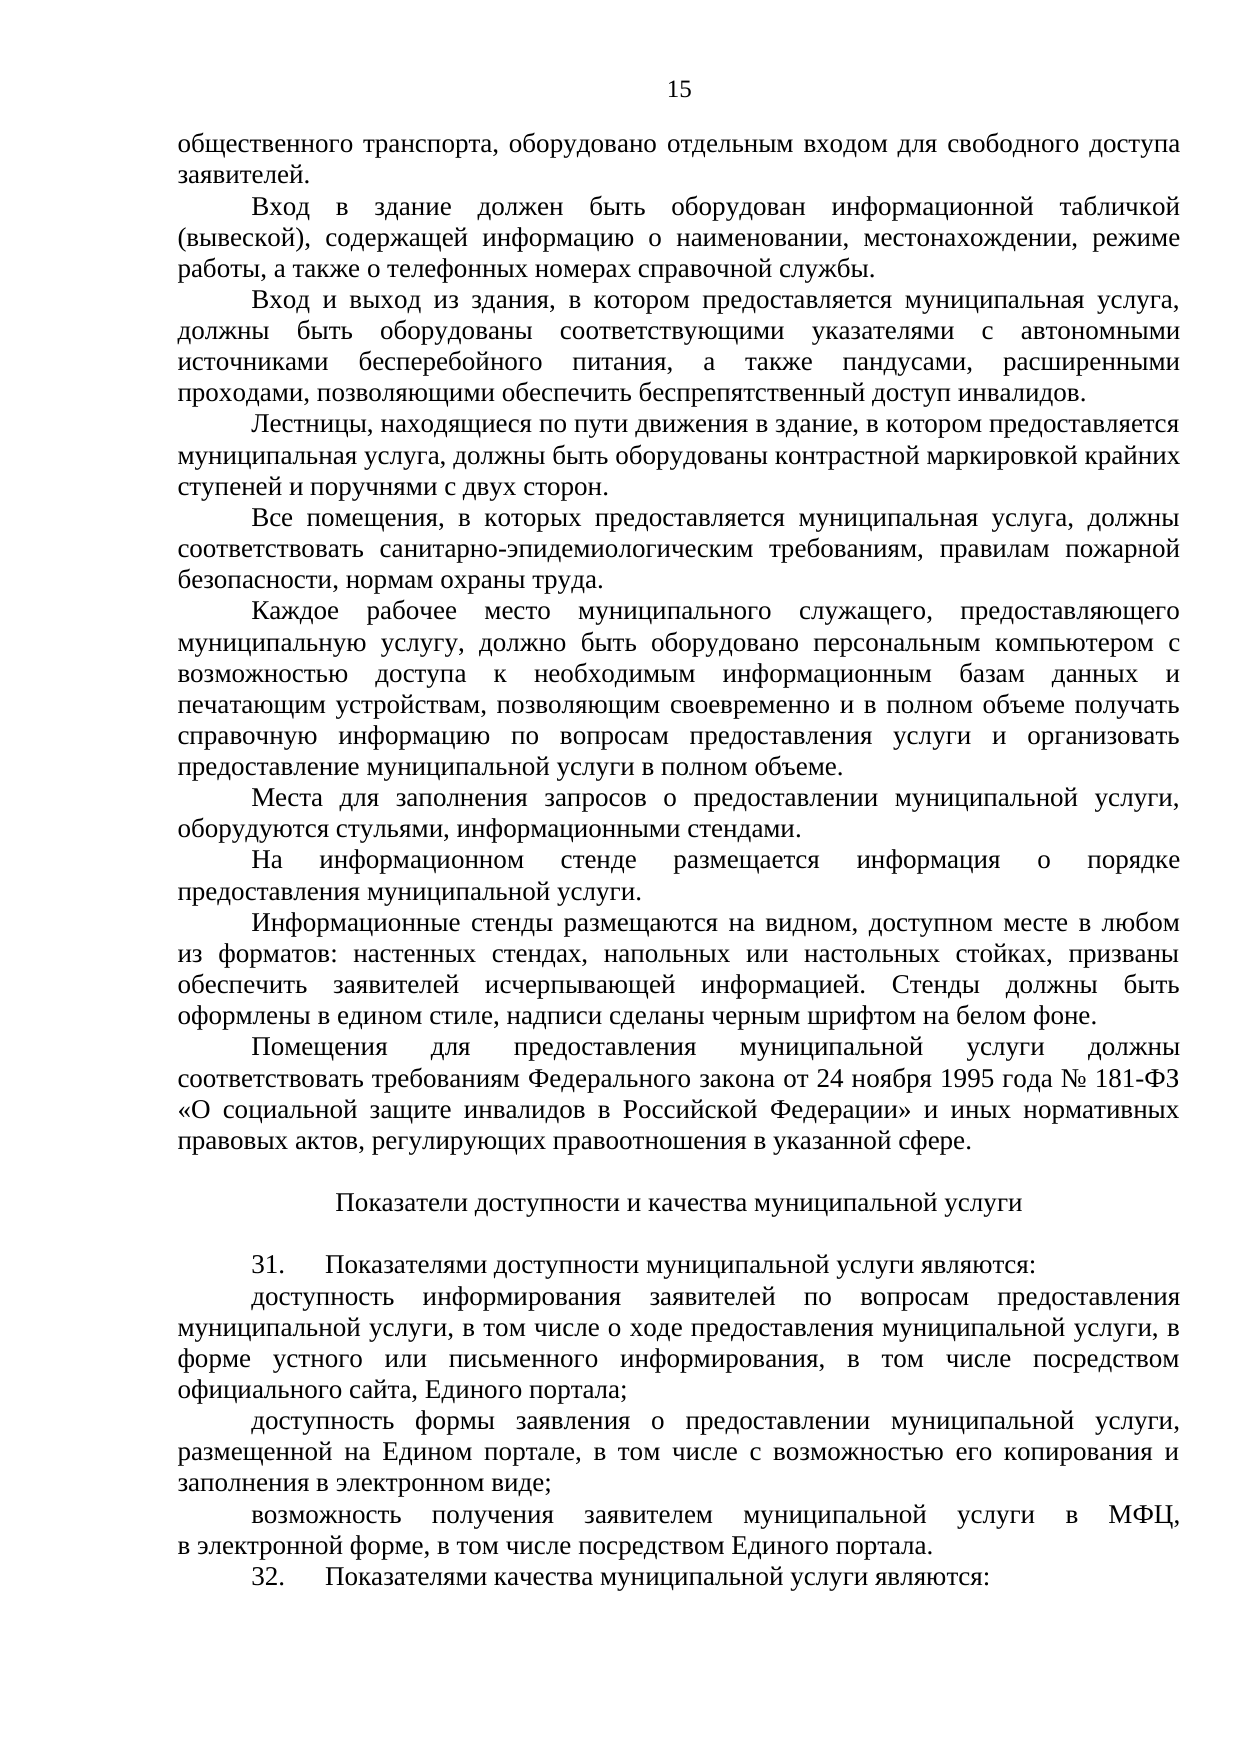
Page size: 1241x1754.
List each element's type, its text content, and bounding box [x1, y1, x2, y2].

text Показатели доступности и качества муниципальной услуги [177, 1186, 1181, 1217]
text Лестницы, находящиеся по пути движения в здание, в котором предоставляется муниципальная услуга, должны быть оборудованы контрастной маркировкой крайних ступеней и поручнями с двух сторон. [177, 408, 1181, 501]
text возможность получения заявителем муниципальной услуги в МФЦ, в электронной форме, в том числе посредством Единого портала. [177, 1498, 1181, 1560]
text На информационном стенде размещается информация о порядке предоставления муниципальной услуги. [177, 844, 1181, 906]
text 32. Показателями качества муниципальной услуги являются: [177, 1560, 1181, 1591]
text Каждое рабочее место муниципального служащего, предоставляющего муниципальную услугу, должно быть оборудовано персональным компьютером с возможностью доступа к необходимым информационным базам данных и печатающим устройствам, позволяющим своевременно и в полном объеме получать справочную информацию по вопросам предоставления услуги и организовать предоставление муниципальной услуги в полном объеме. [177, 594, 1181, 781]
text Вход и выход из здания, в котором предоставляется муниципальная услуга, должны быть оборудованы соответствующими указателями с автономными источниками бесперебойного питания, а также пандусами, расширенными проходами, позволяющими обеспечить беспрепятственный доступ инвалидов. [177, 283, 1181, 408]
list Показателями доступности муниципальной услуги являются: [177, 1248, 1181, 1280]
text Все помещения, в которых предоставляется муниципальная услуга, должны соответствовать санитарно-эпидемиологическим требованиям, правилам пожарной безопасности, нормам охраны труда. [177, 501, 1181, 594]
text Вход в здание должен быть оборудован информационной табличкой (вывеской), содержащей информацию о наименовании, местонахождении, режиме работы, а также о телефонных номерах справочной службы. [177, 189, 1181, 283]
text Помещения для предоставления муниципальной услуги должны соответствовать требованиям Федерального закона от 24 ноября 1995 года № 181-ФЗ «О социальной защите инвалидов в Российской Федерации» и иных нормативных правовых актов, регулирующих правоотношения в указанной сфере. [177, 1031, 1181, 1155]
text доступность формы заявления о предоставлении муниципальной услуги, размещенной на Едином портале, в том числе с возможностью его копирования и заполнения в электронном виде; [177, 1404, 1181, 1498]
text доступность информирования заявителей по вопросам предоставления муниципальной услуги, в том числе о ходе предоставления муниципальной услуги, в форме устного или письменного информирования, в том числе посредством официального сайта, Единого портала; [177, 1280, 1181, 1404]
text Информационные стенды размещаются на видном, доступном месте в любом из форматов: настенных стендах, напольных или настольных стойках, призваны обеспечить заявителей исчерпывающей информацией. Стенды должны быть оформлены в едином стиле, надписи сделаны черным шрифтом на белом фоне. [177, 906, 1181, 1031]
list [177, 127, 1181, 189]
text Места для заполнения запросов о предоставлении муниципальной услуги, оборудуются стульями, информационными стендами. [177, 781, 1181, 844]
